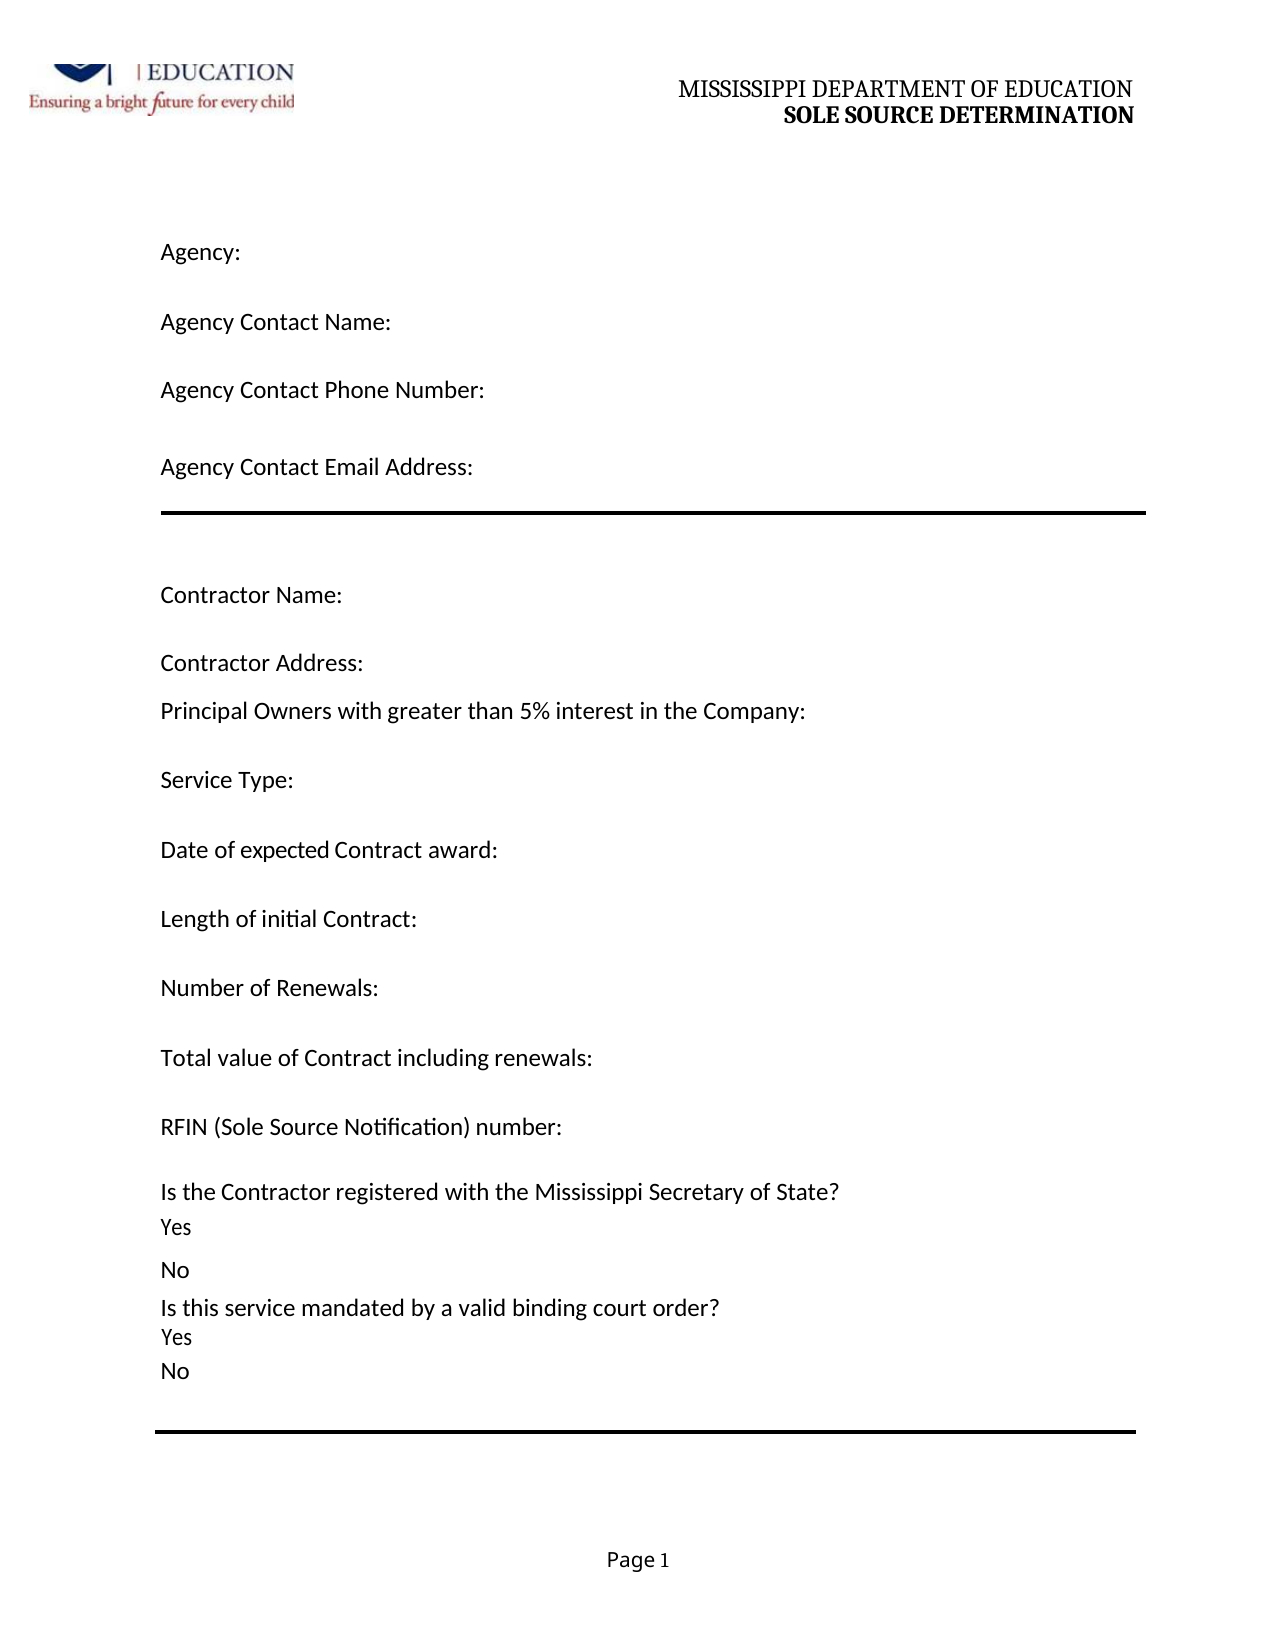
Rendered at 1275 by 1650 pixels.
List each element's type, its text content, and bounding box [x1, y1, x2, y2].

text Is this service mandated by a valid binding court order? [160, 1296, 1246, 1321]
text Agency Contact Email Address: [160, 451, 1246, 481]
text Agency Contact Phone Number: [160, 375, 1246, 405]
picture [29, 64, 294, 116]
text Total value of Contract including renewals: [160, 1042, 1246, 1072]
text Date of expected Contract award: [160, 834, 1246, 864]
text Yes No [160, 1211, 229, 1284]
text Yes No [160, 1321, 229, 1386]
text Contractor Address: [160, 647, 1246, 678]
text Number of Renewals: [160, 972, 1246, 1003]
text Principal Owners with greater than 5% interest in the Company: [160, 695, 1246, 726]
text Service Type: [160, 764, 1246, 795]
text Contractor Name: [160, 579, 1246, 609]
text Agency: [160, 237, 1246, 267]
text Is the Contractor registered with the Mississippi Secretary of State? [160, 1176, 1246, 1207]
text RFIN (Sole Source Notification) number: [160, 1111, 1246, 1141]
text Length of initial Contract: [160, 903, 1246, 934]
text Agency Contact Name: [160, 306, 1246, 336]
